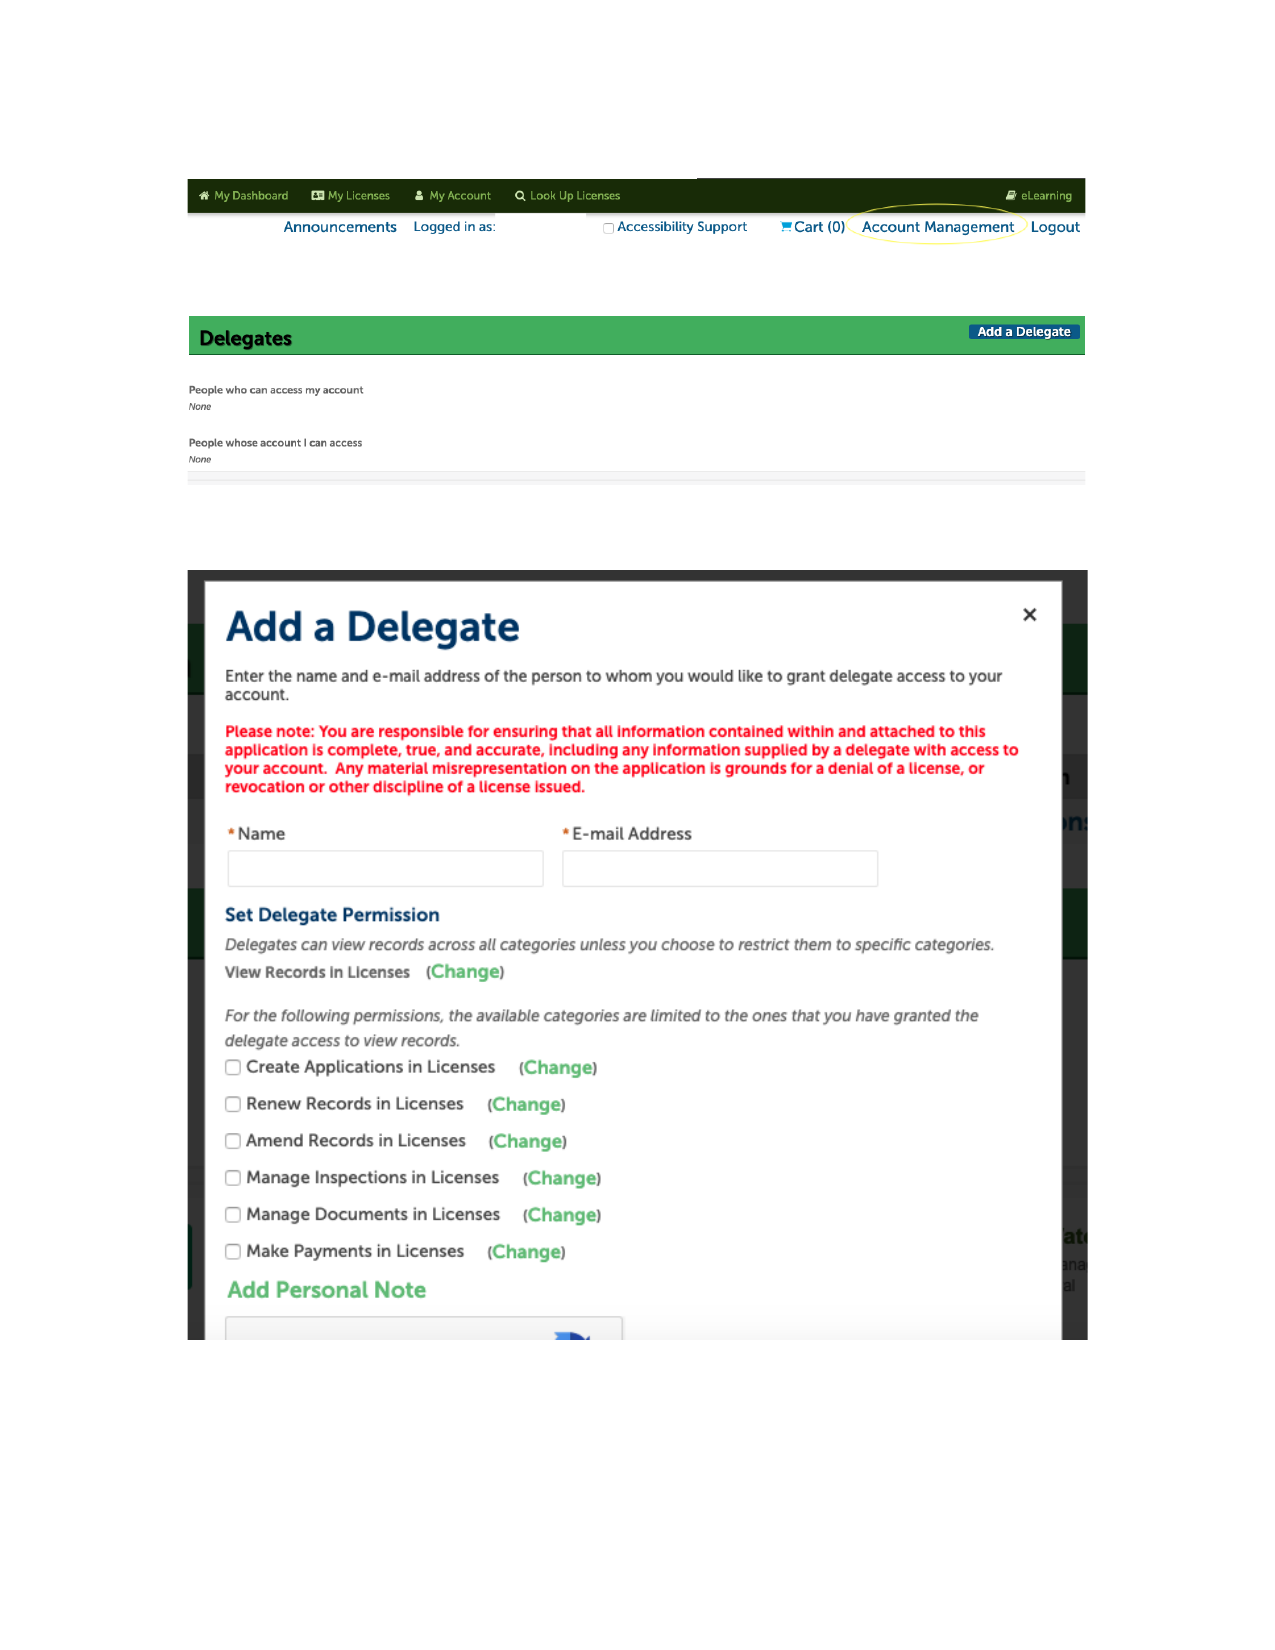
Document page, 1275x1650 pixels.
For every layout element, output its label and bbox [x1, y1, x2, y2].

picture [187, 178, 1086, 277]
picture [187, 305, 1086, 485]
picture [187, 570, 1088, 1340]
